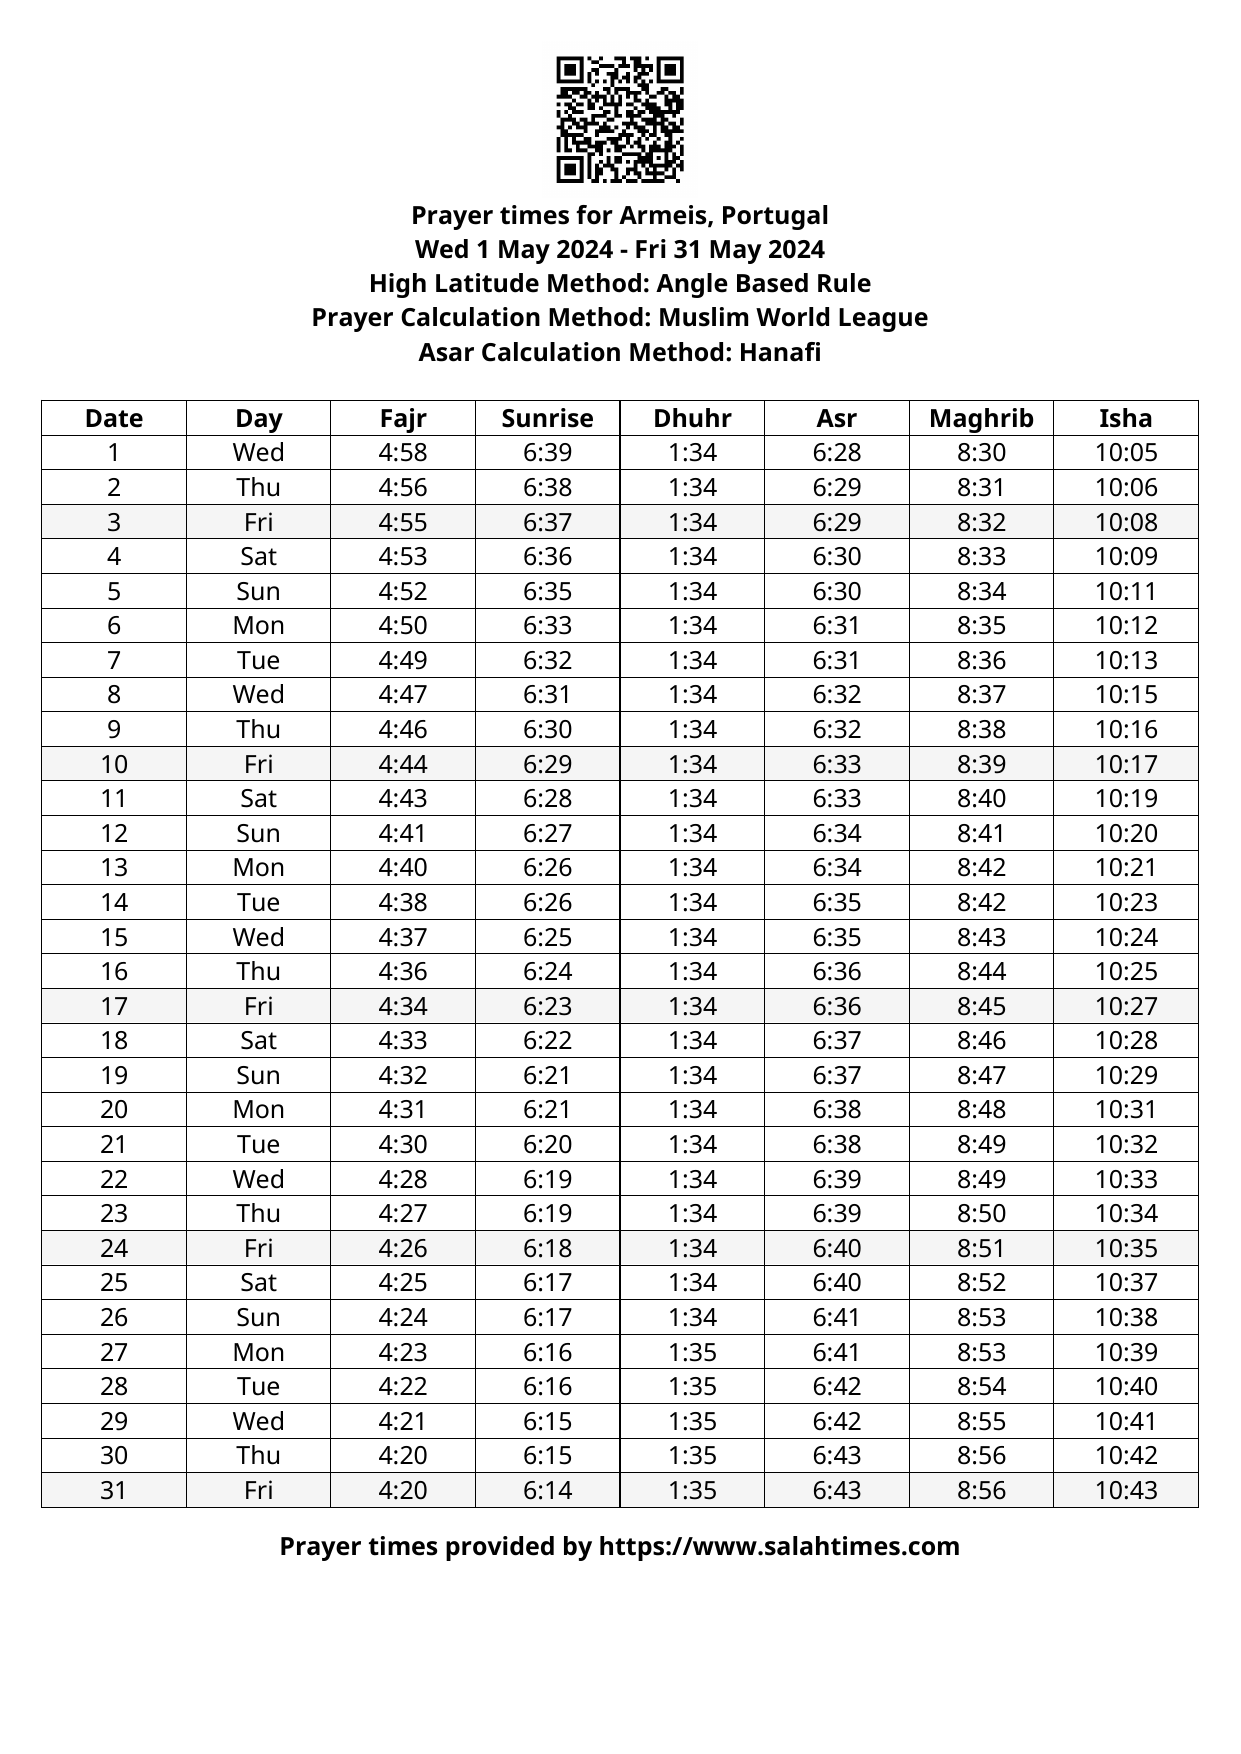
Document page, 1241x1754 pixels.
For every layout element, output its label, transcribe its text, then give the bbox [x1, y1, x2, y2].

table_cell 1:34 [621, 989, 764, 1022]
table_cell 4:33 [331, 1024, 475, 1057]
table_cell 6:32 [765, 712, 909, 746]
table_cell 4:49 [331, 643, 475, 677]
table_cell 6:15 [476, 1404, 619, 1437]
table_cell 8:55 [910, 1404, 1053, 1437]
table_cell 6:40 [765, 1231, 909, 1264]
table_cell Tue [187, 1127, 330, 1161]
table_cell 6:37 [765, 1058, 909, 1092]
table_cell 6:28 [476, 781, 619, 815]
table_cell 8:38 [910, 712, 1053, 746]
table_cell 4:46 [331, 712, 475, 746]
table_cell 8:49 [910, 1127, 1053, 1161]
table_cell 6:32 [476, 643, 619, 677]
table_cell 6:36 [765, 989, 909, 1022]
table_cell Fri [187, 989, 330, 1022]
table_header Asr [765, 401, 909, 434]
table_cell 14 [42, 885, 186, 919]
picture [542, 41, 699, 198]
table_cell 12 [42, 816, 186, 849]
table_cell 8 [42, 678, 186, 711]
table_cell 4:47 [331, 678, 475, 711]
table_cell 1 [42, 436, 186, 469]
table_cell 8:33 [910, 539, 1053, 573]
table_cell 1:34 [621, 643, 764, 677]
table_cell 6:20 [476, 1127, 619, 1161]
table_cell 6 [42, 609, 186, 642]
table_cell 8:45 [910, 989, 1053, 1022]
table_cell 4:56 [331, 470, 475, 504]
table_cell 7 [42, 643, 186, 677]
table_cell 6:33 [765, 747, 909, 780]
table_cell 1:35 [621, 1369, 764, 1403]
table_cell 6:17 [476, 1266, 619, 1299]
table_cell 8:31 [910, 470, 1053, 504]
table_cell 4:27 [331, 1196, 475, 1230]
table_cell 10:39 [1054, 1335, 1198, 1368]
table_cell 10:23 [1054, 885, 1198, 919]
table_cell Mon [187, 851, 330, 884]
table_cell 10:38 [1054, 1300, 1198, 1334]
table_cell 29 [42, 1404, 186, 1437]
table_cell Thu [187, 1196, 330, 1230]
table_cell 5 [42, 574, 186, 607]
table_cell 13 [42, 851, 186, 884]
table_cell Wed [187, 1404, 330, 1437]
table_cell 8:56 [910, 1473, 1053, 1507]
table_cell 8:36 [910, 643, 1053, 677]
table_cell 10:15 [1054, 678, 1198, 711]
table_cell 10:31 [1054, 1093, 1198, 1126]
table_cell 18 [42, 1024, 186, 1057]
table_cell 22 [42, 1162, 186, 1195]
table_cell 1:34 [621, 1024, 764, 1057]
table_cell 4:44 [331, 747, 475, 780]
table_cell 10:27 [1054, 989, 1198, 1022]
table_cell 8:54 [910, 1369, 1053, 1403]
table_cell 10:06 [1054, 470, 1198, 504]
table_cell 6:29 [765, 505, 909, 538]
table_cell 8:52 [910, 1266, 1053, 1299]
table_cell 10:28 [1054, 1024, 1198, 1057]
table_cell 4:25 [331, 1266, 475, 1299]
table_cell 8:44 [910, 954, 1053, 988]
table_cell 10:21 [1054, 851, 1198, 884]
table_cell 10:11 [1054, 574, 1198, 607]
table_cell 6:41 [765, 1335, 909, 1368]
table_cell 1:34 [621, 781, 764, 815]
table_cell 1:34 [621, 954, 764, 988]
table_cell 1:35 [621, 1335, 764, 1368]
table_cell 10:33 [1054, 1162, 1198, 1195]
table_cell 6:32 [765, 678, 909, 711]
table_cell 6:38 [765, 1127, 909, 1161]
table_cell 6:21 [476, 1058, 619, 1092]
table_cell 4:37 [331, 920, 475, 953]
table_cell 6:24 [476, 954, 619, 988]
table_cell 6:31 [476, 678, 619, 711]
table_cell 11 [42, 781, 186, 815]
table_header Dhuhr [621, 401, 764, 434]
table_cell 8:43 [910, 920, 1053, 953]
table_cell 4:21 [331, 1404, 475, 1437]
table_cell 6:29 [765, 470, 909, 504]
table_cell 6:38 [765, 1093, 909, 1126]
table_cell Mon [187, 609, 330, 642]
table_cell Sat [187, 1024, 330, 1057]
table_cell Thu [187, 470, 330, 504]
table_cell 1:34 [621, 712, 764, 746]
table_cell Wed [187, 436, 330, 469]
table_cell 6:30 [476, 712, 619, 746]
table_cell 4:20 [331, 1473, 475, 1507]
table_cell 8:53 [910, 1300, 1053, 1334]
table_cell 8:53 [910, 1335, 1053, 1368]
table_cell 6:43 [765, 1439, 909, 1472]
table_cell 6:39 [765, 1196, 909, 1230]
table_cell 6:19 [476, 1162, 619, 1195]
text Prayer times provided by https://www.salahtimes.com [42, 1528, 1198, 1563]
table_cell 6:43 [765, 1473, 909, 1507]
table_cell 6:37 [765, 1024, 909, 1057]
table_cell 4:50 [331, 609, 475, 642]
table_header Isha [1054, 401, 1198, 434]
table_cell 4:31 [331, 1093, 475, 1126]
table_header Day [187, 401, 330, 434]
table_cell 6:22 [476, 1024, 619, 1057]
table_header Fajr [331, 401, 475, 434]
table_cell 6:27 [476, 816, 619, 849]
table_cell 6:30 [765, 539, 909, 573]
table_cell 28 [42, 1369, 186, 1403]
table_cell 4:43 [331, 781, 475, 815]
table_cell Fri [187, 747, 330, 780]
table_cell 6:35 [765, 920, 909, 953]
table_cell Thu [187, 1439, 330, 1472]
table_cell 4:53 [331, 539, 475, 573]
table_cell 6:31 [765, 643, 909, 677]
table_cell 4:58 [331, 436, 475, 469]
table_cell Sun [187, 574, 330, 607]
table_cell 1:35 [621, 1439, 764, 1472]
table_cell 1:34 [621, 1266, 764, 1299]
table_cell 4:41 [331, 816, 475, 849]
table_cell 10:35 [1054, 1231, 1198, 1264]
table_cell Fri [187, 1231, 330, 1264]
table_cell Sat [187, 781, 330, 815]
table_cell 1:34 [621, 678, 764, 711]
table_cell 10:43 [1054, 1473, 1198, 1507]
table_cell 8:56 [910, 1439, 1053, 1472]
table_cell 1:34 [621, 470, 764, 504]
table_cell 6:14 [476, 1473, 619, 1507]
table_cell Wed [187, 678, 330, 711]
table_cell 10:12 [1054, 609, 1198, 642]
table_cell 6:42 [765, 1404, 909, 1437]
table_cell Tue [187, 1369, 330, 1403]
table_cell 4:28 [331, 1162, 475, 1195]
table_cell 8:30 [910, 436, 1053, 469]
text Wed 1 May 2024 - Fri 31 May 2024 [42, 232, 1198, 266]
table_cell 10:13 [1054, 643, 1198, 677]
table_cell 10:05 [1054, 436, 1198, 469]
table_cell 2 [42, 470, 186, 504]
table_cell Mon [187, 1335, 330, 1368]
table_cell 8:42 [910, 885, 1053, 919]
table_cell 10:37 [1054, 1266, 1198, 1299]
table_cell Fri [187, 505, 330, 538]
table_cell 6:33 [476, 609, 619, 642]
table_cell 6:23 [476, 989, 619, 1022]
table_cell 6:17 [476, 1300, 619, 1334]
table_cell Tue [187, 643, 330, 677]
table_cell 4:32 [331, 1058, 475, 1092]
table_cell 4:20 [331, 1439, 475, 1472]
table_header Maghrib [910, 401, 1053, 434]
table_cell 6:21 [476, 1093, 619, 1126]
table_cell 6:19 [476, 1196, 619, 1230]
table_cell 8:37 [910, 678, 1053, 711]
table_cell 10:29 [1054, 1058, 1198, 1092]
table_cell 6:26 [476, 851, 619, 884]
table_cell 8:47 [910, 1058, 1053, 1092]
table_cell 6:16 [476, 1335, 619, 1368]
table_cell 1:34 [621, 1093, 764, 1126]
table_cell 6:36 [765, 954, 909, 988]
table_cell 4:30 [331, 1127, 475, 1161]
table_cell 10:20 [1054, 816, 1198, 849]
table_cell 6:37 [476, 505, 619, 538]
table_cell 4:52 [331, 574, 475, 607]
table_cell 10:40 [1054, 1369, 1198, 1403]
table_cell Fri [187, 1473, 330, 1507]
table_cell Sun [187, 816, 330, 849]
table_cell Wed [187, 1162, 330, 1195]
table_cell 1:34 [621, 747, 764, 780]
table_cell 10:25 [1054, 954, 1198, 988]
table_cell 1:34 [621, 1162, 764, 1195]
table_cell 8:35 [910, 609, 1053, 642]
table_cell 6:40 [765, 1266, 909, 1299]
table_cell Sat [187, 539, 330, 573]
table_cell 9 [42, 712, 186, 746]
table_cell 6:31 [765, 609, 909, 642]
table_cell 10:08 [1054, 505, 1198, 538]
table_cell 6:29 [476, 747, 619, 780]
table_cell 26 [42, 1300, 186, 1334]
table_cell 15 [42, 920, 186, 953]
table_cell 4:36 [331, 954, 475, 988]
table_cell 6:28 [765, 436, 909, 469]
table_cell 6:30 [765, 574, 909, 607]
table_cell 16 [42, 954, 186, 988]
table_cell 1:34 [621, 505, 764, 538]
table_cell 1:35 [621, 1404, 764, 1437]
table_cell 1:34 [621, 1196, 764, 1230]
table_cell 27 [42, 1335, 186, 1368]
table_header Sunrise [476, 401, 619, 434]
table_cell Thu [187, 954, 330, 988]
table_cell 21 [42, 1127, 186, 1161]
table_cell 4:22 [331, 1369, 475, 1403]
table_cell 1:34 [621, 920, 764, 953]
text Prayer Calculation Method: Muslim World League [42, 300, 1198, 334]
table_cell 6:25 [476, 920, 619, 953]
table_cell 17 [42, 989, 186, 1022]
table_cell 4:34 [331, 989, 475, 1022]
table_cell 1:34 [621, 1231, 764, 1264]
table_cell 6:16 [476, 1369, 619, 1403]
table_cell 6:18 [476, 1231, 619, 1264]
table_cell Sun [187, 1300, 330, 1334]
table_cell 23 [42, 1196, 186, 1230]
table_cell 10 [42, 747, 186, 780]
table_cell 4:55 [331, 505, 475, 538]
table_cell 10:16 [1054, 712, 1198, 746]
table_cell 1:34 [621, 436, 764, 469]
table_cell 1:34 [621, 574, 764, 607]
table_cell Mon [187, 1093, 330, 1126]
table_cell 1:34 [621, 1127, 764, 1161]
table_cell 6:34 [765, 851, 909, 884]
table_cell 4 [42, 539, 186, 573]
table_cell Tue [187, 885, 330, 919]
table_cell 6:39 [765, 1162, 909, 1195]
text Asar Calculation Method: Hanafi [42, 334, 1198, 368]
table_cell 8:34 [910, 574, 1053, 607]
table_header Date [42, 401, 186, 434]
table_cell 1:35 [621, 1473, 764, 1507]
table_cell 10:19 [1054, 781, 1198, 815]
table_cell 19 [42, 1058, 186, 1092]
table_cell Wed [187, 920, 330, 953]
table_cell 10:24 [1054, 920, 1198, 953]
table_cell 6:42 [765, 1369, 909, 1403]
table_cell 4:24 [331, 1300, 475, 1334]
table_cell 8:42 [910, 851, 1053, 884]
table_cell 20 [42, 1093, 186, 1126]
table_cell 8:40 [910, 781, 1053, 815]
table_cell 4:38 [331, 885, 475, 919]
table_cell 4:23 [331, 1335, 475, 1368]
table_cell 1:34 [621, 816, 764, 849]
table_cell 4:26 [331, 1231, 475, 1264]
table_cell 8:50 [910, 1196, 1053, 1230]
table_cell 24 [42, 1231, 186, 1264]
table_cell 6:39 [476, 436, 619, 469]
table_cell 10:17 [1054, 747, 1198, 780]
table_cell 1:34 [621, 539, 764, 573]
table_cell 8:39 [910, 747, 1053, 780]
table_cell 8:51 [910, 1231, 1053, 1264]
table_cell 8:48 [910, 1093, 1053, 1126]
table_cell 6:38 [476, 470, 619, 504]
table_cell Thu [187, 712, 330, 746]
table_cell 1:34 [621, 885, 764, 919]
table_cell 6:35 [765, 885, 909, 919]
table_cell 6:35 [476, 574, 619, 607]
table_cell Sat [187, 1266, 330, 1299]
table_cell 6:41 [765, 1300, 909, 1334]
text High Latitude Method: Angle Based Rule [42, 266, 1198, 300]
table_cell 1:34 [621, 851, 764, 884]
table_cell 6:33 [765, 781, 909, 815]
table_cell 6:15 [476, 1439, 619, 1472]
table_cell 25 [42, 1266, 186, 1299]
table_cell 1:34 [621, 1058, 764, 1092]
table_cell 4:40 [331, 851, 475, 884]
table_cell 8:41 [910, 816, 1053, 849]
table_cell 6:36 [476, 539, 619, 573]
table_cell 8:32 [910, 505, 1053, 538]
table_cell 10:34 [1054, 1196, 1198, 1230]
table_cell 6:26 [476, 885, 619, 919]
table_cell 30 [42, 1439, 186, 1472]
text Prayer times for Armeis, Portugal [42, 198, 1198, 232]
table_cell 31 [42, 1473, 186, 1507]
table_cell 10:09 [1054, 539, 1198, 573]
table_cell 3 [42, 505, 186, 538]
table_cell 10:42 [1054, 1439, 1198, 1472]
table_cell 10:32 [1054, 1127, 1198, 1161]
table_cell 1:34 [621, 609, 764, 642]
table_cell 6:34 [765, 816, 909, 849]
table_cell 8:46 [910, 1024, 1053, 1057]
table_cell 10:41 [1054, 1404, 1198, 1437]
table_cell 1:34 [621, 1300, 764, 1334]
table_cell 8:49 [910, 1162, 1053, 1195]
table_cell Sun [187, 1058, 330, 1092]
